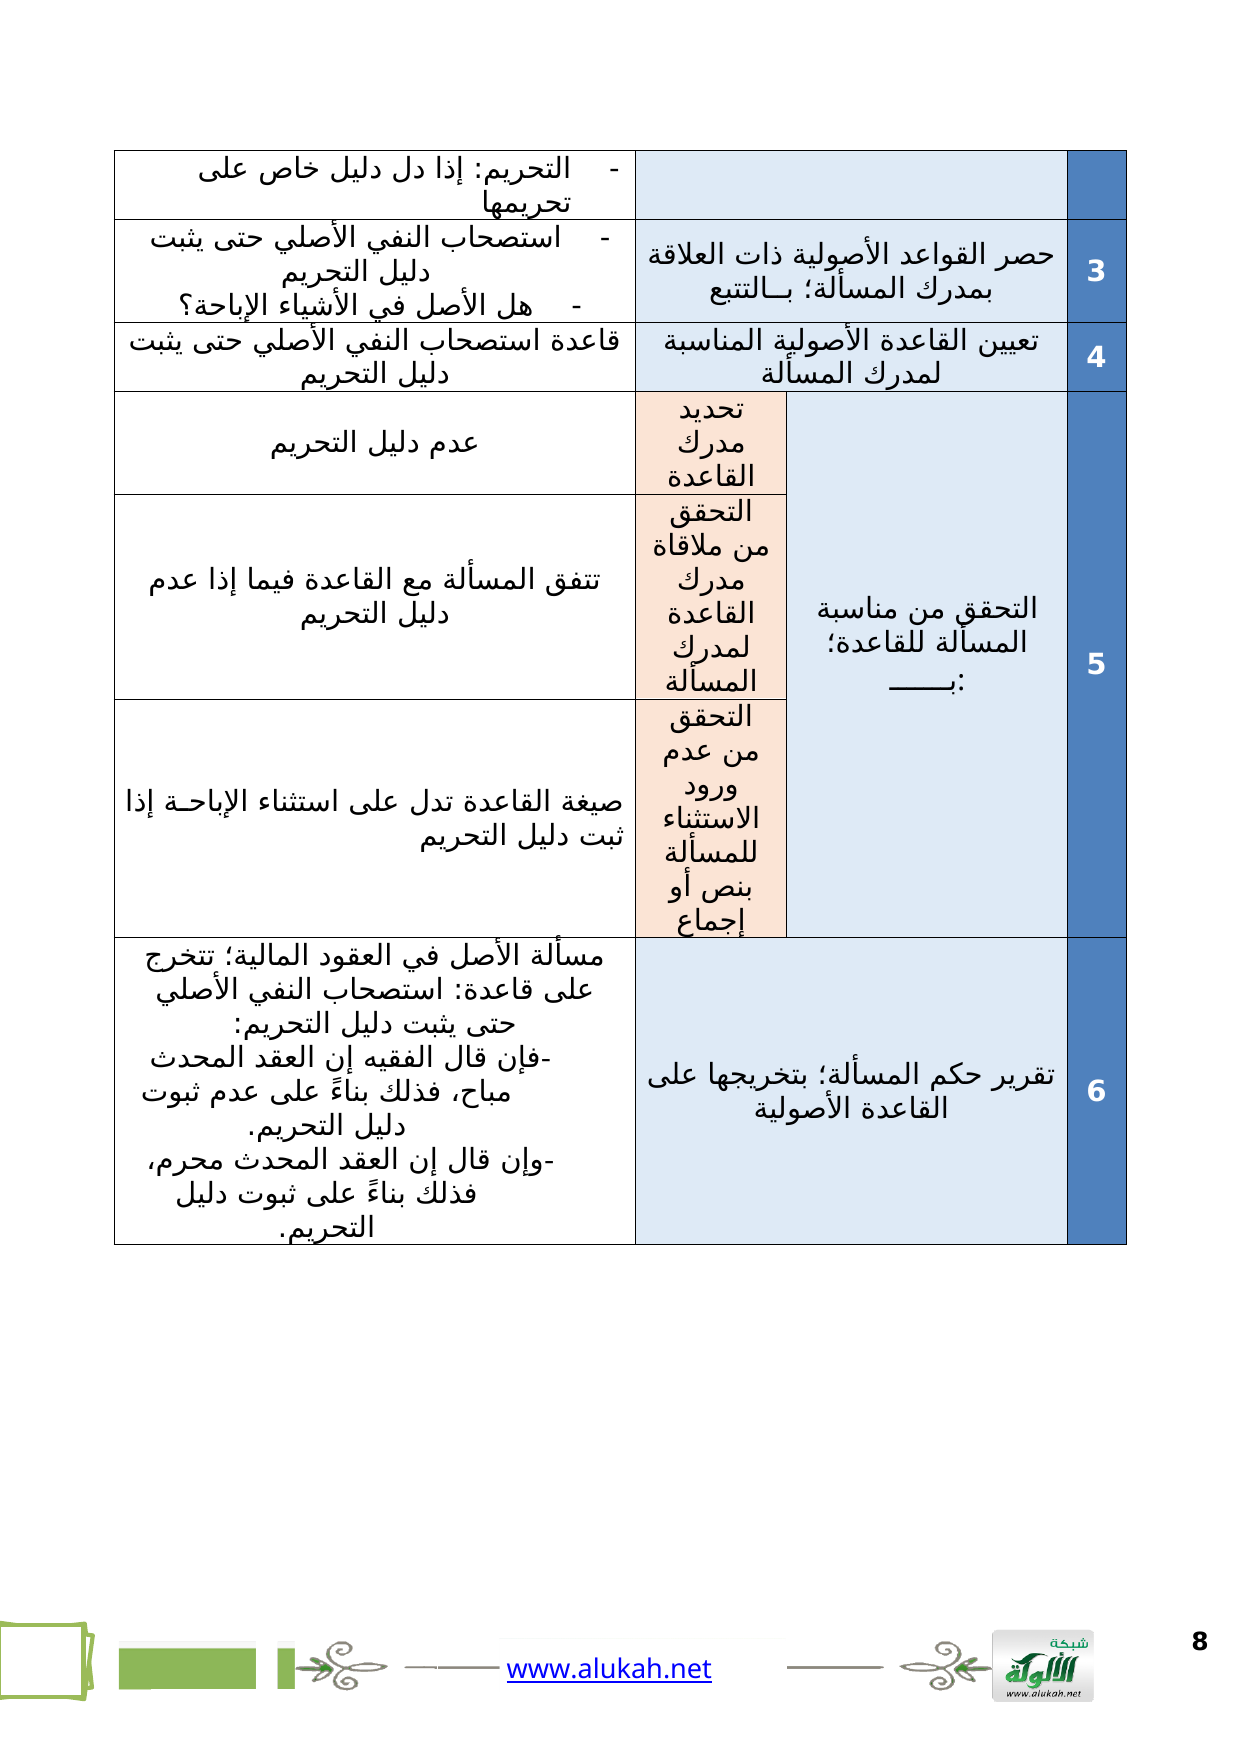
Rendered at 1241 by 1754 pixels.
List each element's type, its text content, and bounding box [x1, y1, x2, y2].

table_cell عدم دليل التحريم [115, 392, 635, 494]
table_cell التحقق من ملاقاة مدرك القاعدة لمدرك المسألة [636, 495, 786, 698]
table_cell تتفق المسألة مع القاعدة فيما إذا عدم دليل التحريم [115, 495, 635, 698]
table_cell 4 [1068, 323, 1126, 391]
table_cell تقرير حكم المسألة؛ بتخريجها على القاعدة الأصولية [636, 938, 1067, 1244]
table_cell التحقق من مناسبة المسألة للقاعدة؛ بـــــــ: [787, 392, 1067, 937]
table_cell قاعدة استصحاب النفي الأصلي حتى يثبت دليل التحريم [115, 323, 635, 391]
table_cell تعيين القاعدة الأصولية المناسبة لمدرك المسألة [636, 323, 1067, 391]
table_cell تحديد مدرك القاعدة [636, 392, 786, 494]
table_cell 5 [1068, 392, 1126, 937]
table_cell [636, 151, 1067, 219]
table_cell 2 [1068, 151, 1126, 219]
table_cell 6 [1068, 938, 1126, 1244]
table_cell مسألة الأصل في العقود المالية؛ تتخرج على قاعدة: استصحاب النفي الأصلي حتى يثبت دليل التحريم: فإن قال الفقيه إن العقد المحدث مباح، فذلك بناءً على عدم ثبوت دليل التحريم. وإن قال إن العقد المحدث محرم، فذلك بناءً على ثبوت دليل التحريم. [115, 938, 635, 1244]
table_cell صيغة القاعدة تدل على استثناء الإباحة إذا ثبت دليل التحريم [115, 700, 635, 937]
table_cell 3 [1068, 220, 1126, 322]
table_cell استصحاب النفي الأصلي حتى يثبت دليل التحريم هل الأصل في الأشياء الإباحة؟ [115, 220, 635, 322]
picture [118, 1627, 1123, 1717]
table_cell التحقق من عدم ورود الاستثناء للمسألة بنص أو إجماع [636, 700, 786, 937]
table_cell حصر القواعد الأصولية ذات العلاقة بمدرك المسألة؛ بــالتتبع [636, 220, 1067, 322]
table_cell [115, 151, 635, 219]
